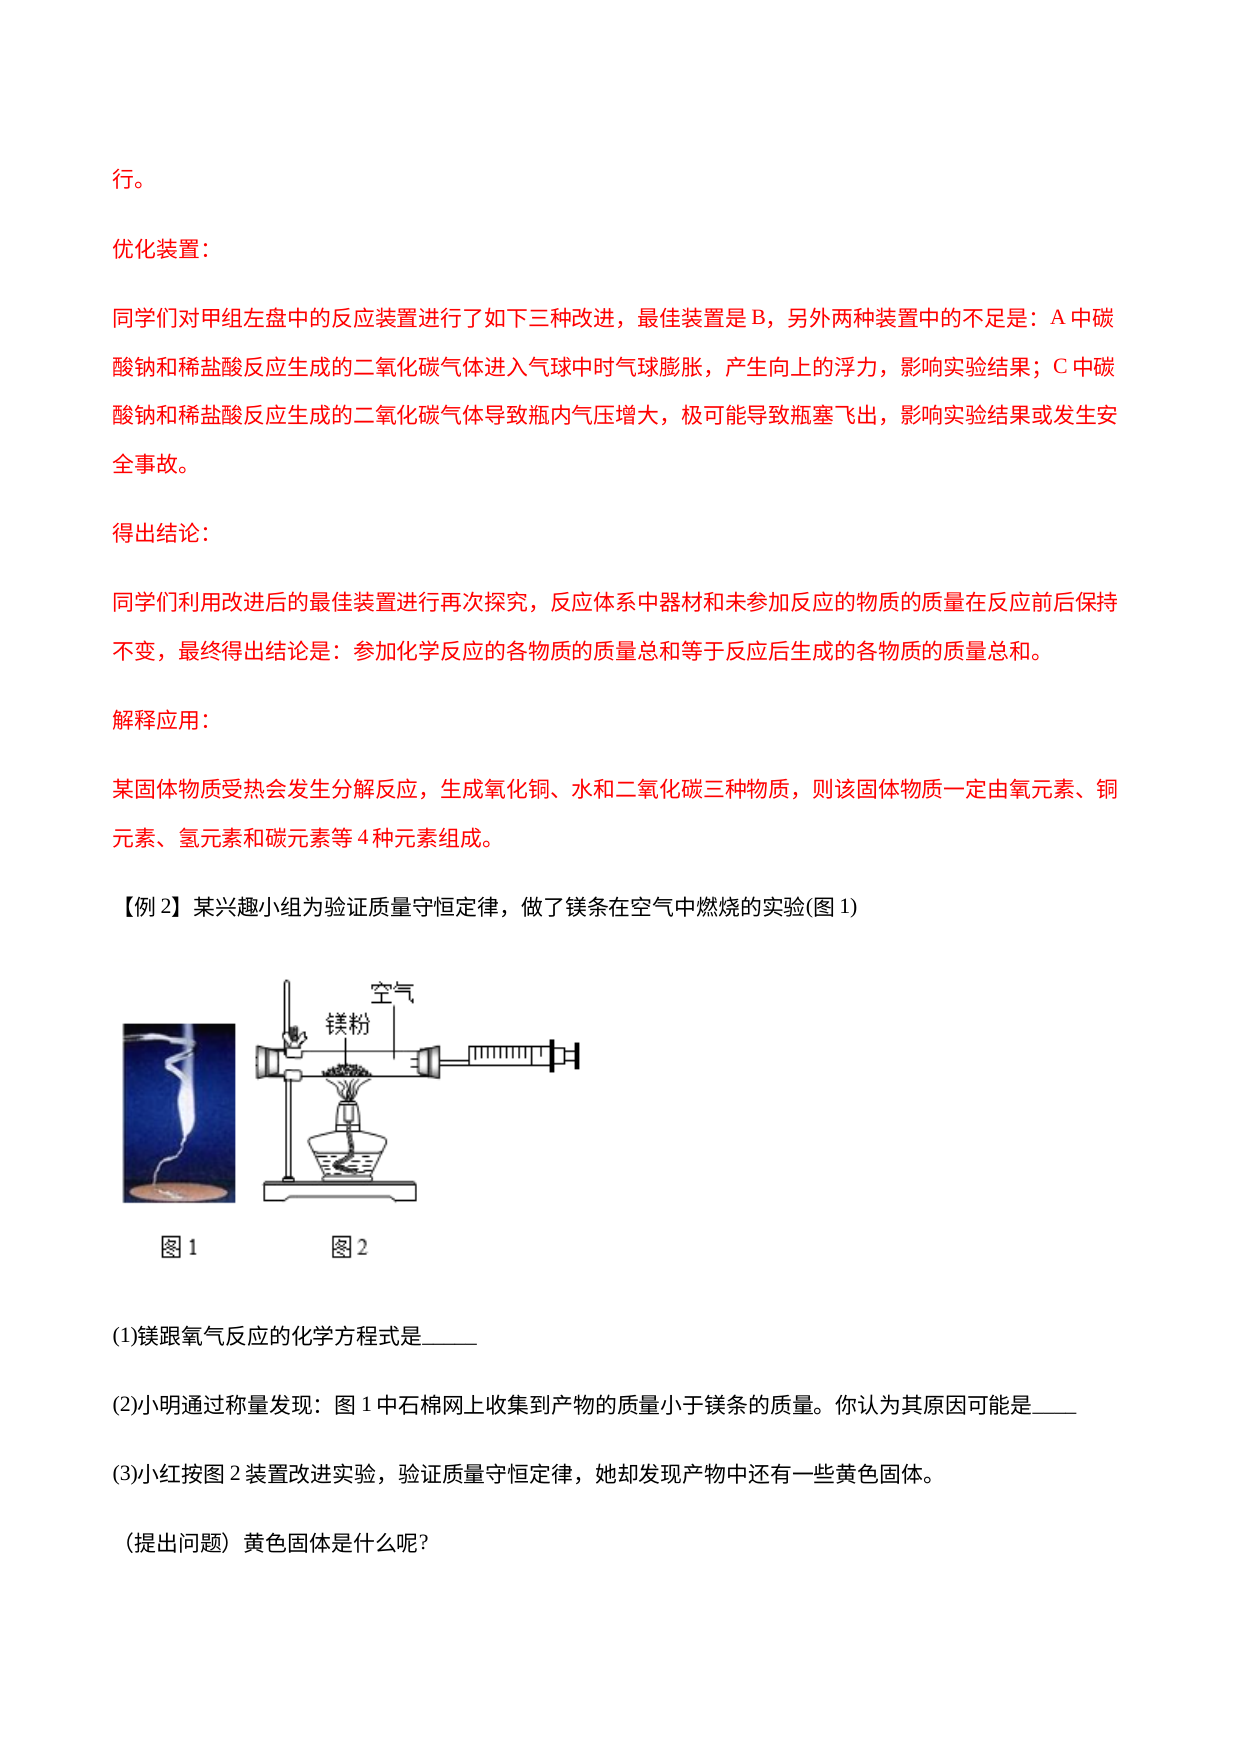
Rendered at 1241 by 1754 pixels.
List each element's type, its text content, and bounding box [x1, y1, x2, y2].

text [112, 162, 1128, 194]
text 得出结论： [112, 516, 1128, 548]
text （提出问题）黄色固体是什么呢? [112, 1526, 1128, 1558]
text (3)小红按图2装置改进实验，验证质量守恒定律，她却发现产物中还有一些黄色固体。 [112, 1457, 1128, 1489]
text (2)小明通过称量发现：图1中石棉网上收集到产物的质量小于镁条的质量。你认为其原因可能是____ [112, 1387, 1128, 1420]
text 同学们利用改进后的最佳装置进行再次探究，反应体系中器材和未参加反应的物质的质量在反应前后保持不变，最终得出结论是：参加化学反应的各物质的质量总和等于反应后生成的各物质的质量总和。 [112, 585, 1128, 666]
text (1)镁跟氧气反应的化学方程式是_____ [112, 1318, 1128, 1351]
text 【例2】某兴趣小组为验证质量守恒定律，做了镁条在空气中燃烧的实验(图1) [112, 890, 1128, 922]
text 某固体物质受热会发生分解反应，生成氧化铜、水和二氧化碳三种物质，则该固体物质一定由氧元素、铜元素、氢元素和碳元素等4种元素组成。 [112, 772, 1128, 853]
text 解释应用： [112, 703, 1128, 735]
text 同学们对甲组左盘中的反应装置进行了如下三种改进，最佳装置是B，另外两种装置中的不足是：A中碳酸钠和稀盐酸反应生成的二氧化碳气体进入气球中时气球膨胀，产生向上的浮力，影响实验结果；C中碳酸钠和稀盐酸反应生成的二氧化碳气体导致瓶内气压增大，极可能导致瓶塞飞出，影响实验结果或发生安全事故。 [112, 300, 1128, 479]
text 优化装置： [112, 231, 1128, 264]
picture [112, 959, 589, 1266]
